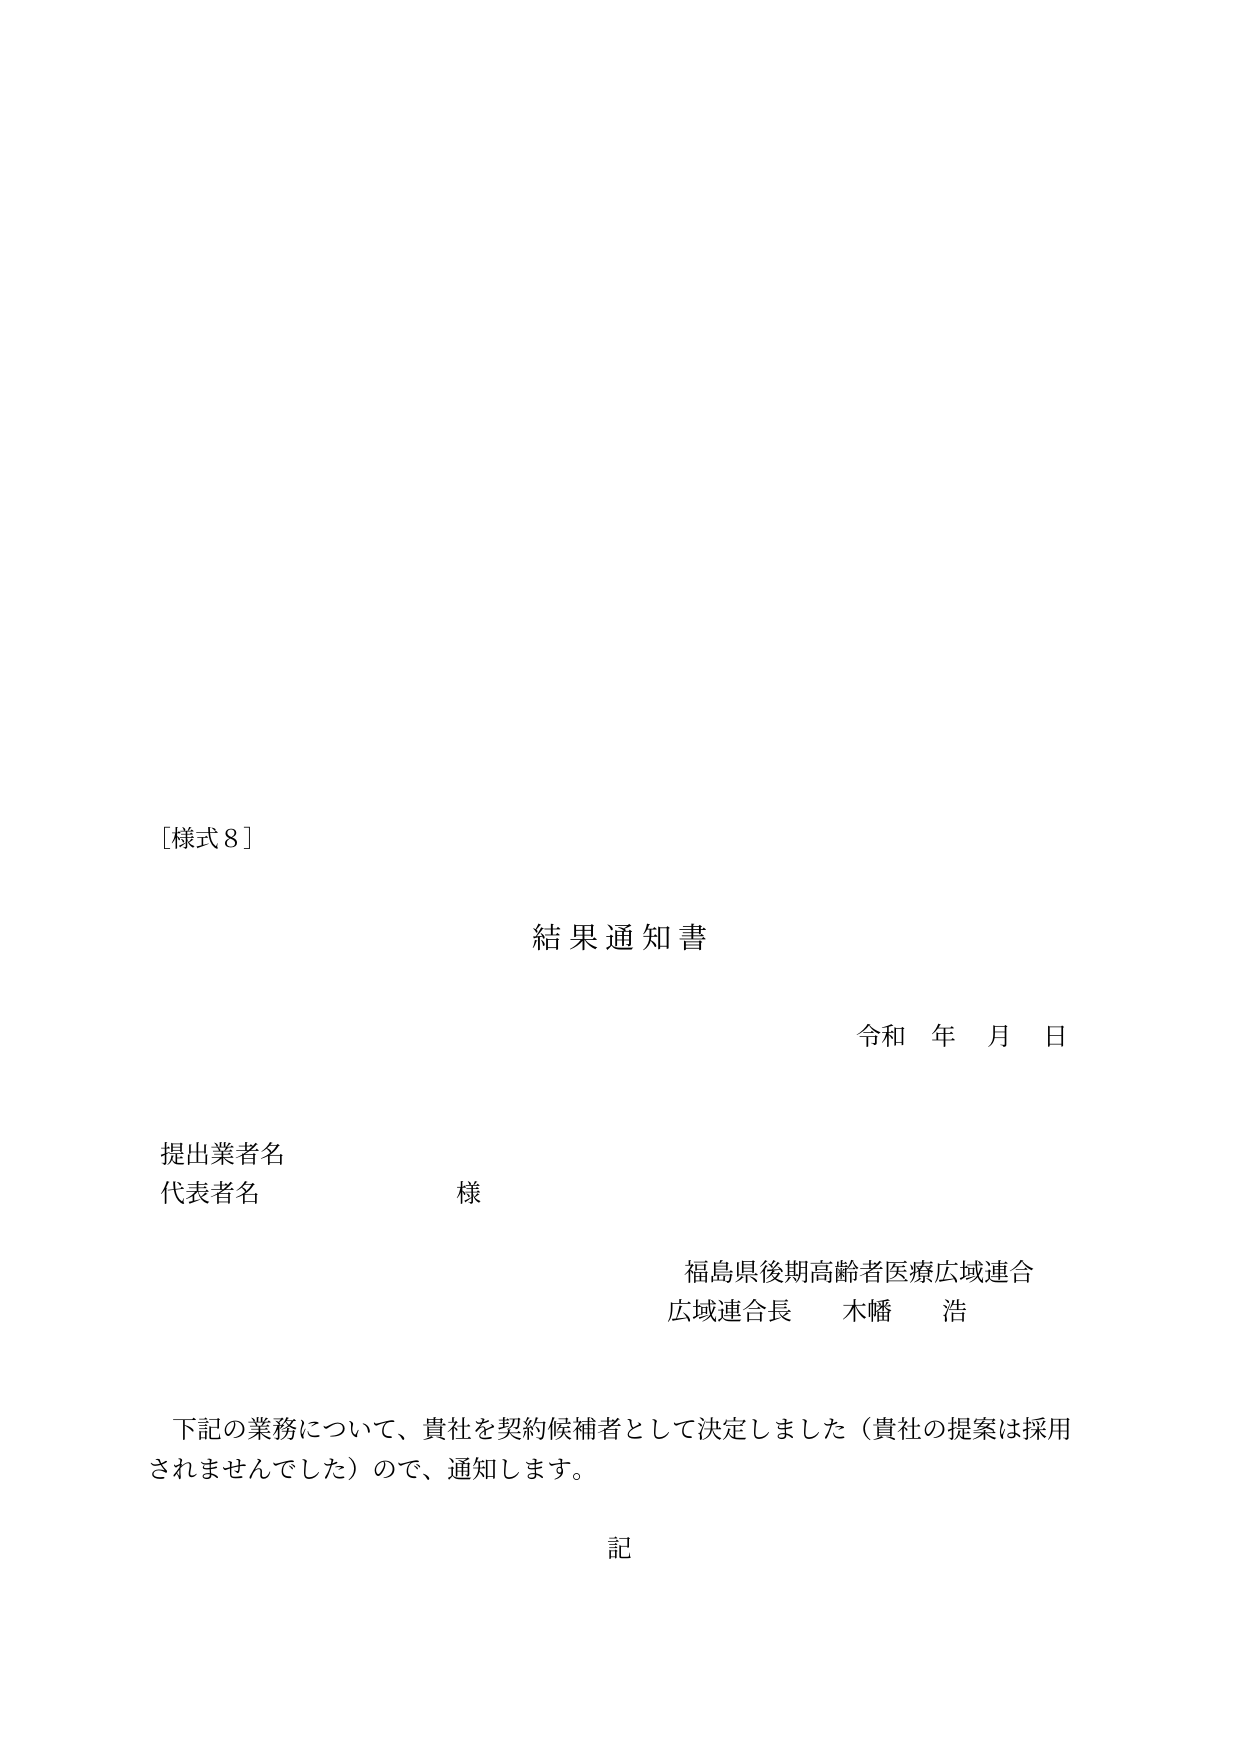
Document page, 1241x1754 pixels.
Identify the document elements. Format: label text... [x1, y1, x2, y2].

text 下記の業務について、貴社を契約候補者として決定しました（貴社の提案は採用されませんでした）ので、通知します。 [148, 1408, 1092, 1487]
text 代表者名 様 [148, 1172, 1092, 1212]
text 記 [148, 1527, 1092, 1566]
text ［様式８］ [148, 818, 1092, 857]
text 令和 年 月 日 [148, 1015, 1068, 1054]
text 提出業者名 [148, 1133, 1092, 1172]
text 福島県後期高齢者医療広域連合 [148, 1251, 1034, 1290]
text 広域連合長 木幡 浩 [148, 1290, 1068, 1330]
text 結 果 通 知 書 [148, 897, 1092, 975]
